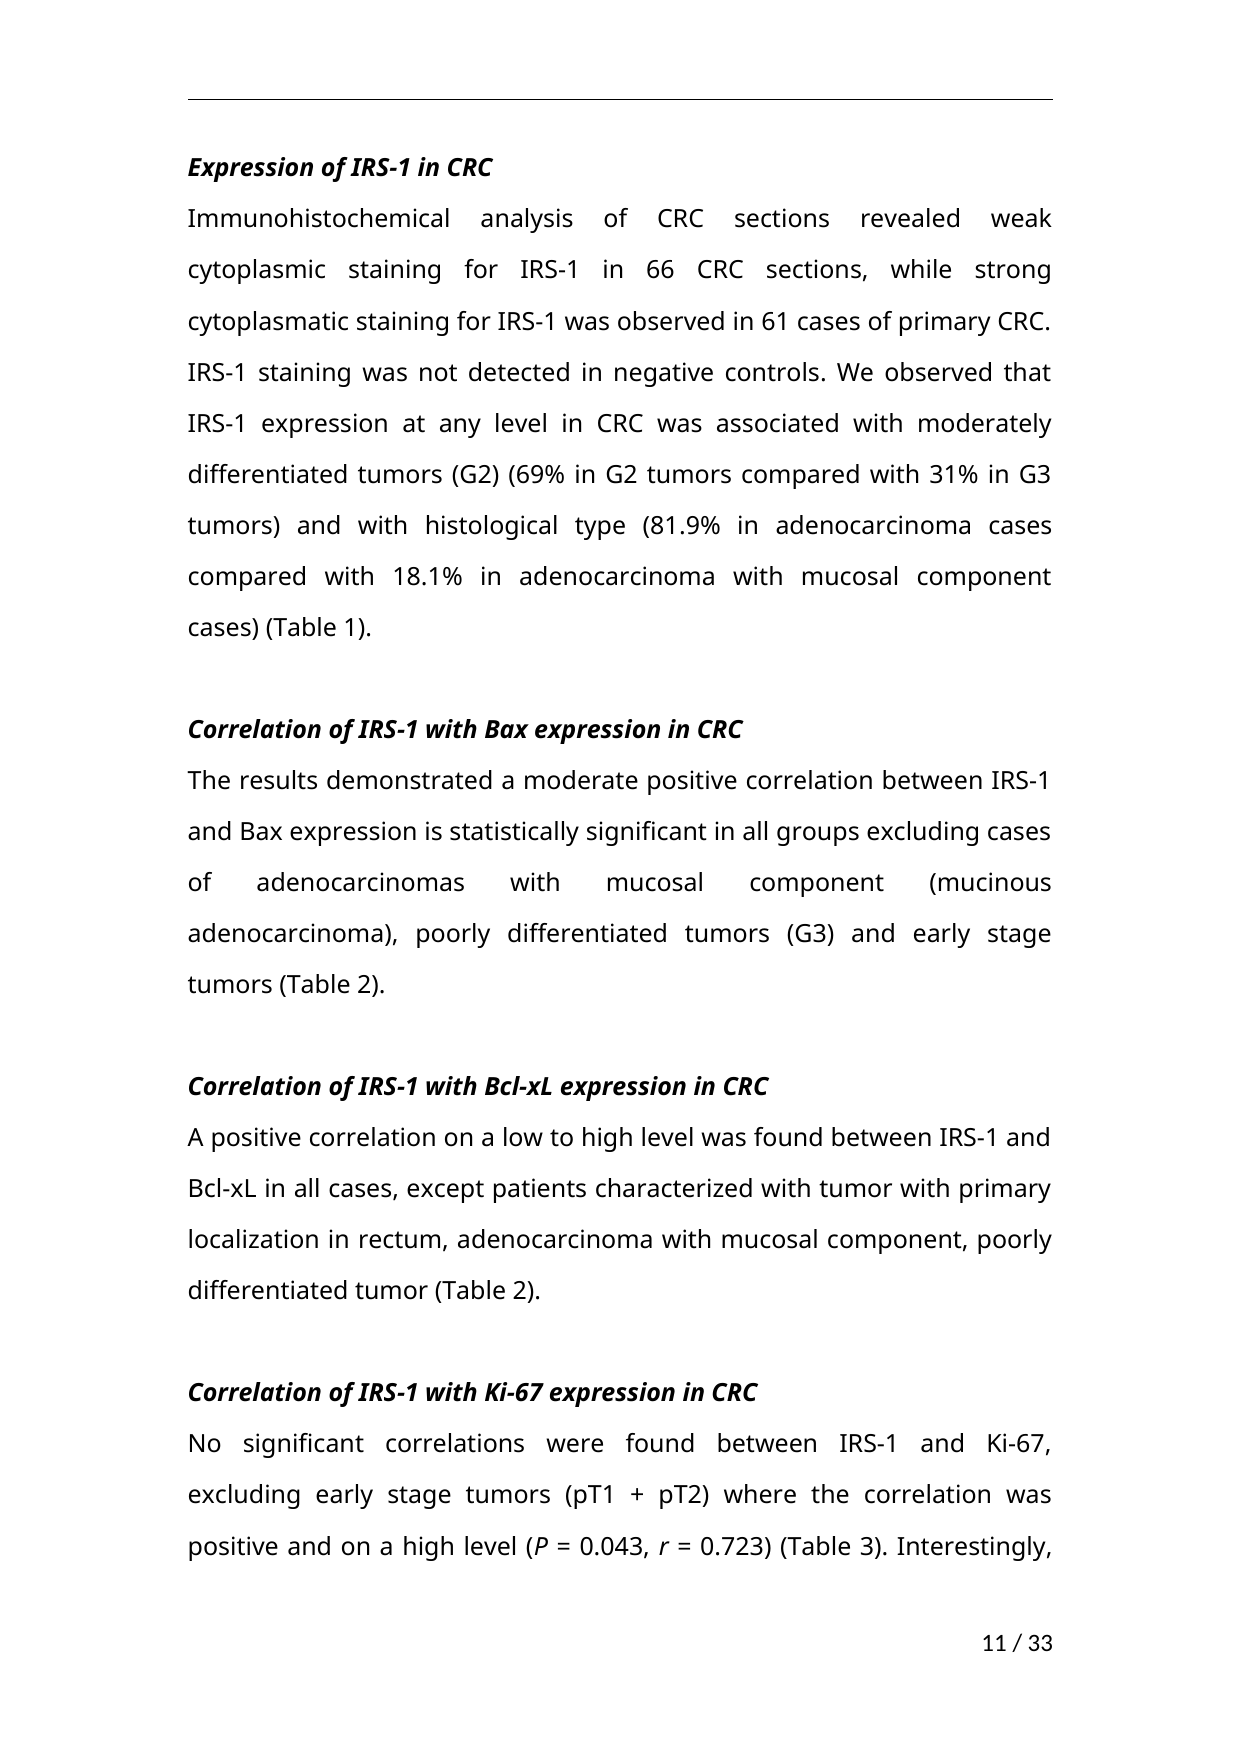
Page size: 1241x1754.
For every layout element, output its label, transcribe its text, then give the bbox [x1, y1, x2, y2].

text The results demonstrated a moderate positive correlation between IRS-1 and Bax expression is statistically significant in all groups excluding cases of adenocarcinomas with mucosal component (mucinous adenocarcinoma), poorly differentiated tumors (G3) and early stage tumors (Table 2). [187, 762, 1053, 1001]
text Correlation of IRS-1 with Ki-67 expression in CRC [187, 1375, 1053, 1409]
text Immunohistochemical analysis of CRC sections revealed weak cytoplasmic staining for IRS-1 in 66 CRC sections, while strong cytoplasmatic staining for IRS-1 was observed in 61 cases of primary CRC. IRS-1 staining was not detected in negative controls. We observed that IRS-1 expression at any level in CRC was associated with moderately differentiated tumors (G2) (69% in G2 tumors compared with 31% in G3 tumors) and with histological type (81.9% in adenocarcinoma cases compared with 18.1% in adenocarcinoma with mucosal component cases) (Table 1). [187, 201, 1053, 643]
text A positive correlation on a low to high level was found between IRS-1 and Bcl-xL in all cases, except patients characterized with tumor with primary localization in rectum, adenocarcinoma with mucosal component, poorly differentiated tumor (Table 2). [187, 1120, 1053, 1307]
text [187, 1426, 1053, 1562]
text Expression of IRS-1 in CRC [187, 150, 1053, 184]
text Correlation of IRS-1 with Bcl-xL expression in CRC [187, 1069, 1053, 1103]
text Correlation of IRS-1 with Bax expression in CRC [187, 711, 1053, 746]
